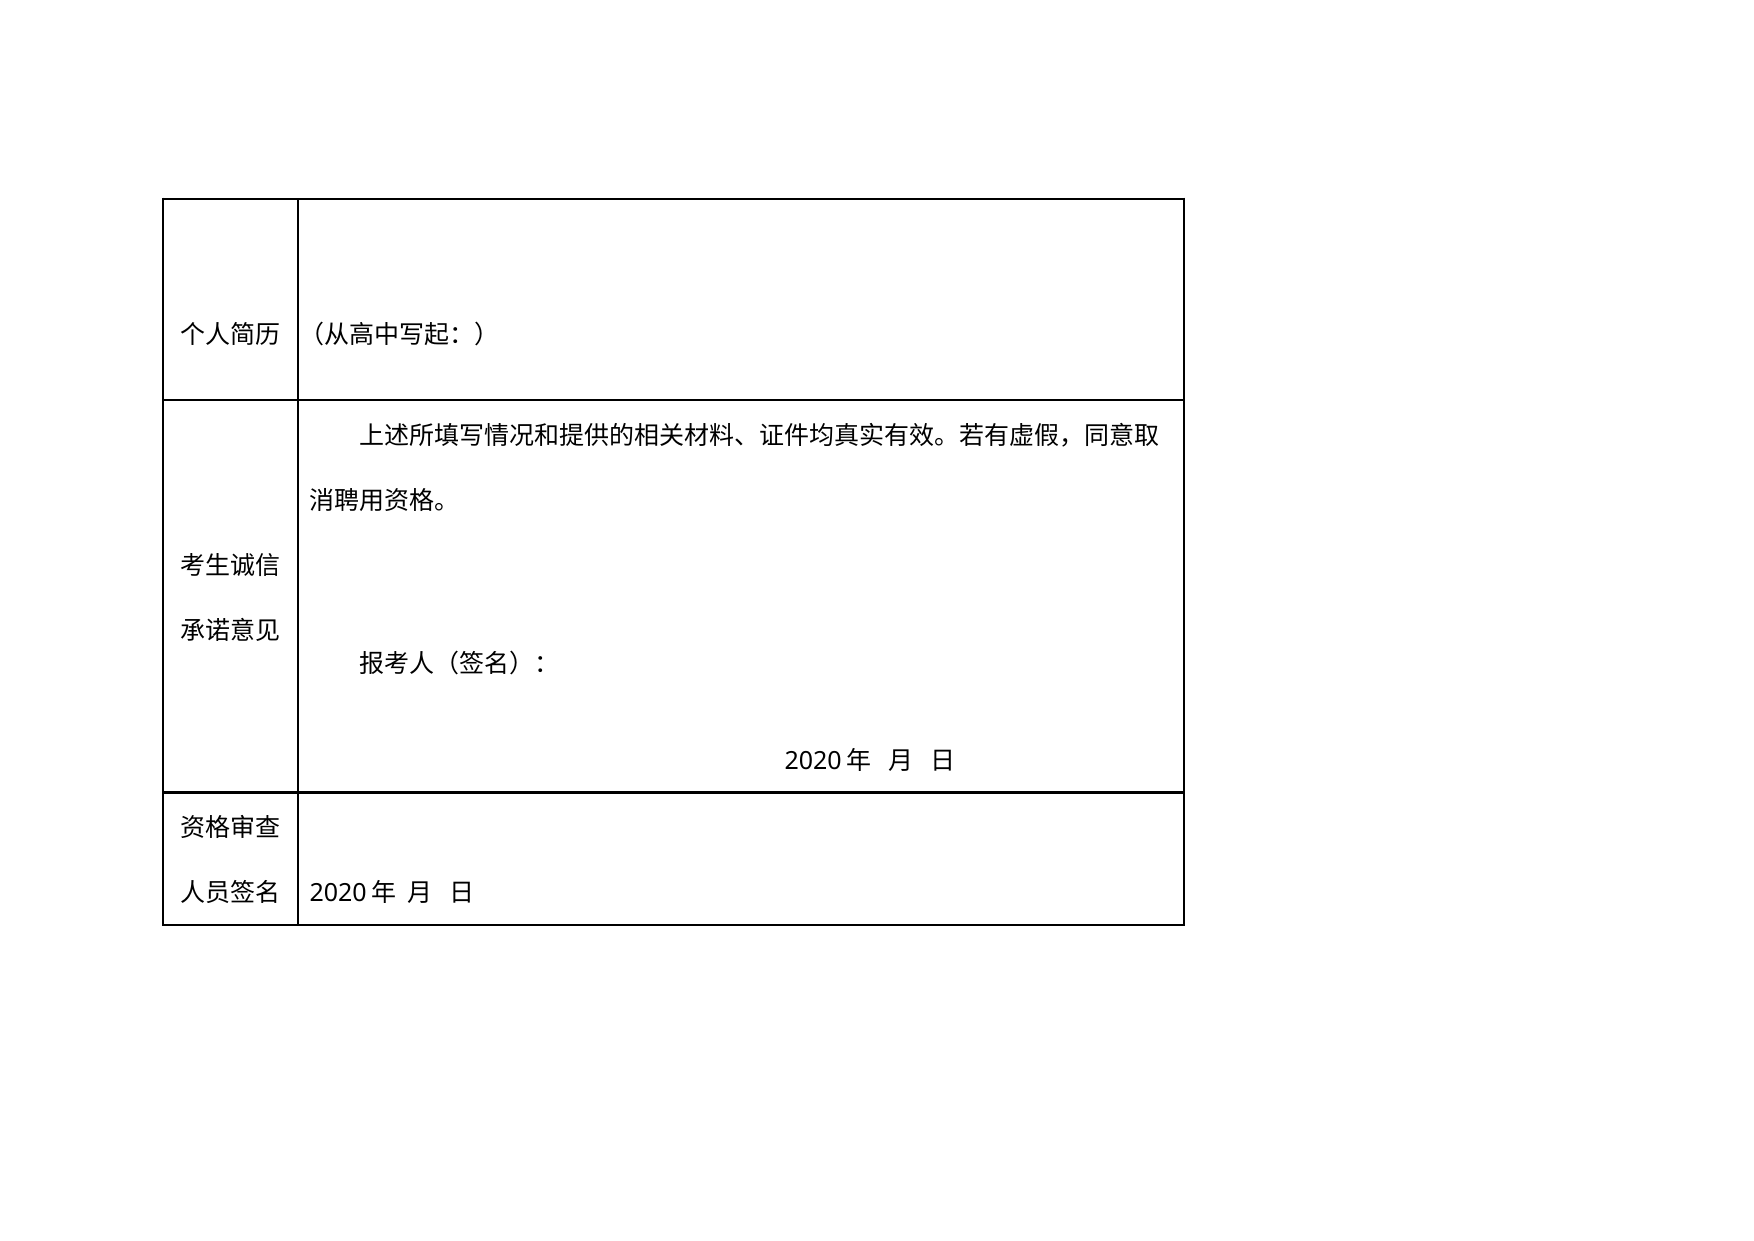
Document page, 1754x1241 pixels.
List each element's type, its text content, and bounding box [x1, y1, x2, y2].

table_cell 资格审查人员签名 [164, 794, 297, 923]
table_cell 上述所填写情况和提供的相关材料、证件均真实有效。若有虚假，同意取消聘用资格。 报考人（签名）： 2020年 月 日 [299, 401, 1183, 791]
table_cell 2020年 月 日 [299, 794, 1183, 923]
table_cell 考生诚信 承诺意见 [164, 401, 297, 791]
